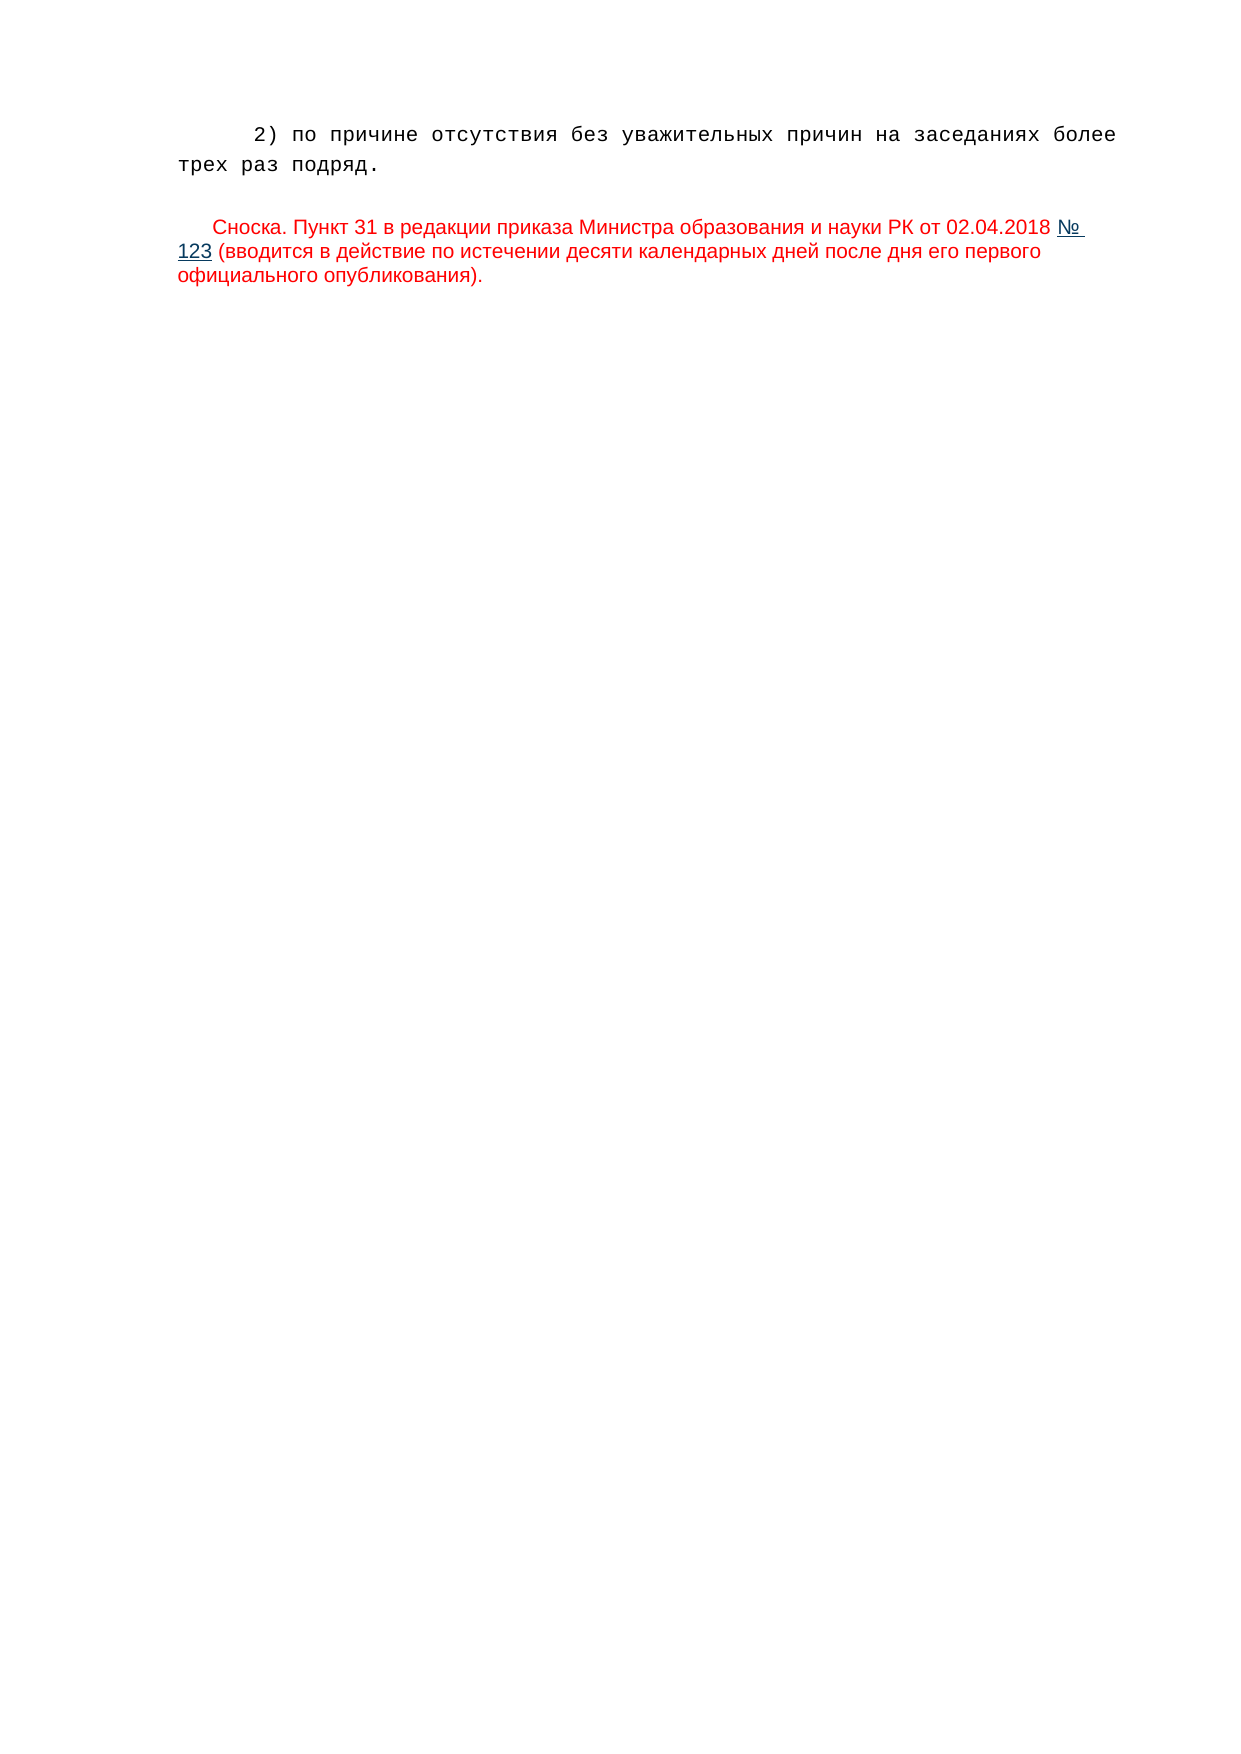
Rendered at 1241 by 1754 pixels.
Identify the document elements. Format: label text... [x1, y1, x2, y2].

text Сноска. Пункт 31 в редакции приказа Министра образования и науки РК от 02.04.2018 № 123 (вводится в действие по истечении десяти календарных дней после дня его первого официального опубликования). [177, 215, 1152, 287]
text 2) по причине отсутствия без уважительных причин на заседаниях более трех раз подряд. [177, 118, 1152, 177]
